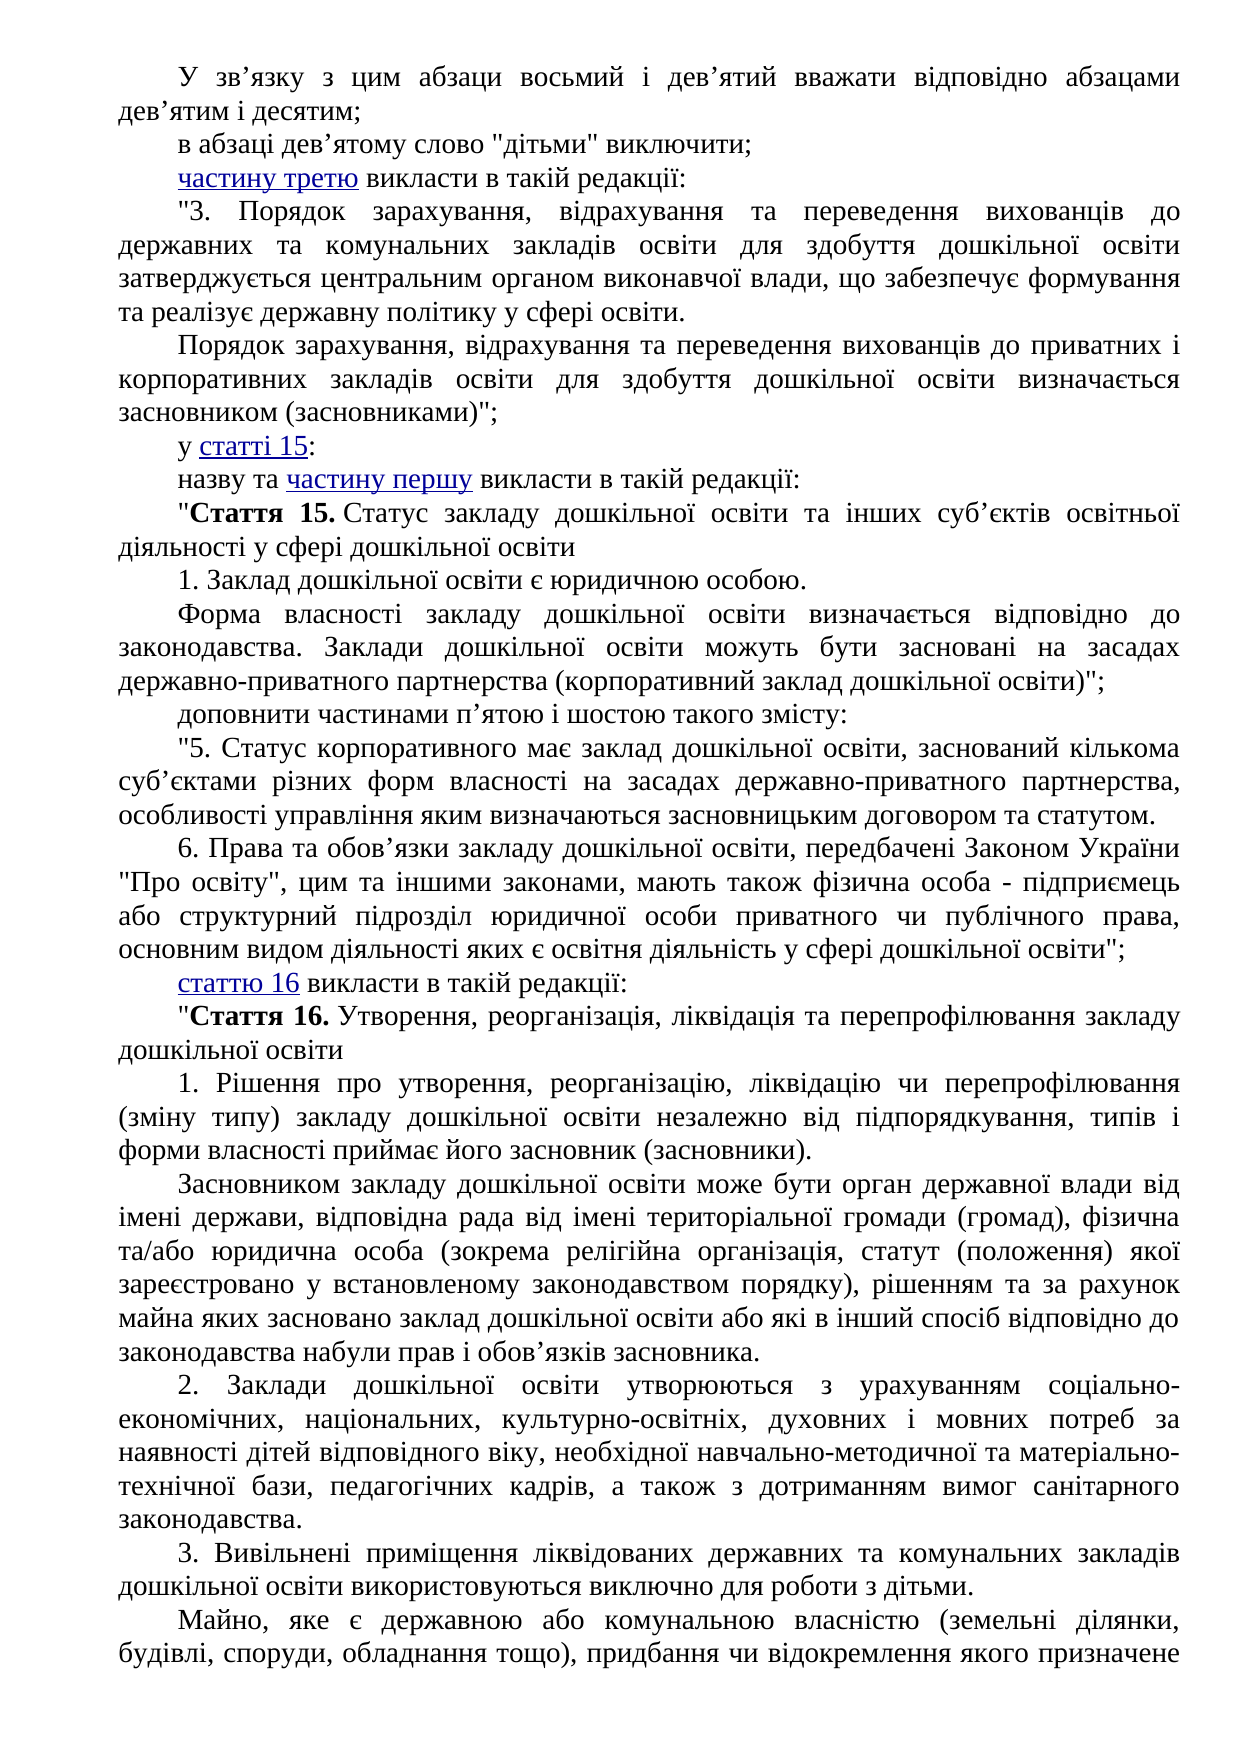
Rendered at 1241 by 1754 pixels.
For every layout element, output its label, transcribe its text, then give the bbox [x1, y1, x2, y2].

text 6. Права та обов’язки закладу дошкільної освіти, передбачені Законом України "Про освіту", цим та іншими законами, мають також фізична особа - підприємець або структурний підрозділ юридичної особи приватного чи публічного права, основним видом діяльності яких є освітня діяльність у сфері дошкільної освіти"; [118, 831, 1181, 965]
text Порядок зарахування, відрахування та переведення вихованців до приватних і корпоративних закладів освіти для здобуття дошкільної освіти визначається засновником (засновниками)"; [118, 327, 1181, 428]
text назву та частину першу викласти в такій редакції: [118, 462, 1181, 495]
text Форма власності закладу дошкільної освіти визначається відповідно до законодавства. Заклади дошкільної освіти можуть бути засновані на засадах державно-приватного партнерства (корпоративний заклад дошкільної освіти)"; [118, 596, 1181, 696]
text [118, 1602, 1181, 1669]
text "Стаття 15. Статус закладу дошкільної освіти та інших суб’єктів освітньої діяльності у сфері дошкільної освіти [118, 495, 1181, 562]
text "5. Статус корпоративного має заклад дошкільної освіти, заснований кількома суб’єктами різних форм власності на засадах державно-приватного партнерства, особливості управління яким визначаються засновницьким договором та статутом. [118, 730, 1181, 831]
text У зв’язку з цим абзаци восьмий і дев’ятий вважати відповідно абзацами дев’ятим і десятим; [118, 59, 1181, 126]
text в абзаці дев’ятому слово "дітьми" виключити; [118, 126, 1181, 160]
text частину третю викласти в такій редакції: [118, 160, 1181, 193]
text статтю 16 викласти в такій редакції: [118, 965, 1181, 998]
text доповнити частинами п’ятою і шостою такого змісту: [118, 696, 1181, 730]
text "3. Порядок зарахування, відрахування та переведення вихованців до державних та комунальних закладів освіти для здобуття дошкільної освіти затверджується центральним органом виконавчої влади, що забезпечує формування та реалізує державну політику у сфері освіти. [118, 193, 1181, 327]
text у статті 15: [118, 428, 1181, 462]
text Засновником закладу дошкільної освіти може бути орган державної влади від імені держави, відповідна рада від імені територіальної громади (громад), фізична та/або юридична особа (зокрема релігійна організація, статут (положення) якої зареєстровано у встановленому законодавством порядку), рішенням та за рахунок майна яких засновано заклад дошкільної освіти або які в інший спосіб відповідно до законодавства набули прав і обов’язків засновника. [118, 1166, 1181, 1367]
text 1. Рішення про утворення, реорганізацію, ліквідацію чи перепрофілювання (зміну типу) закладу дошкільної освіти незалежно від підпорядкування, типів і форми власності приймає його засновник (засновники). [118, 1065, 1181, 1166]
text 3. Вивільнені приміщення ліквідованих державних та комунальних закладів дошкільної освіти використовуються виключно для роботи з дітьми. [118, 1535, 1181, 1602]
text 1. Заклад дошкільної освіти є юридичною особою. [118, 562, 1181, 596]
text 2. Заклади дошкільної освіти утворюються з урахуванням соціально-економічних, національних, культурно-освітніх, духовних і мовних потреб за наявності дітей відповідного віку, необхідної навчально-методичної та матеріально-технічної бази, педагогічних кадрів, а також з дотриманням вимог санітарного законодавства. [118, 1367, 1181, 1535]
text "Стаття 16. Утворення, реорганізація, ліквідація та перепрофілювання закладу дошкільної освіти [118, 998, 1181, 1065]
